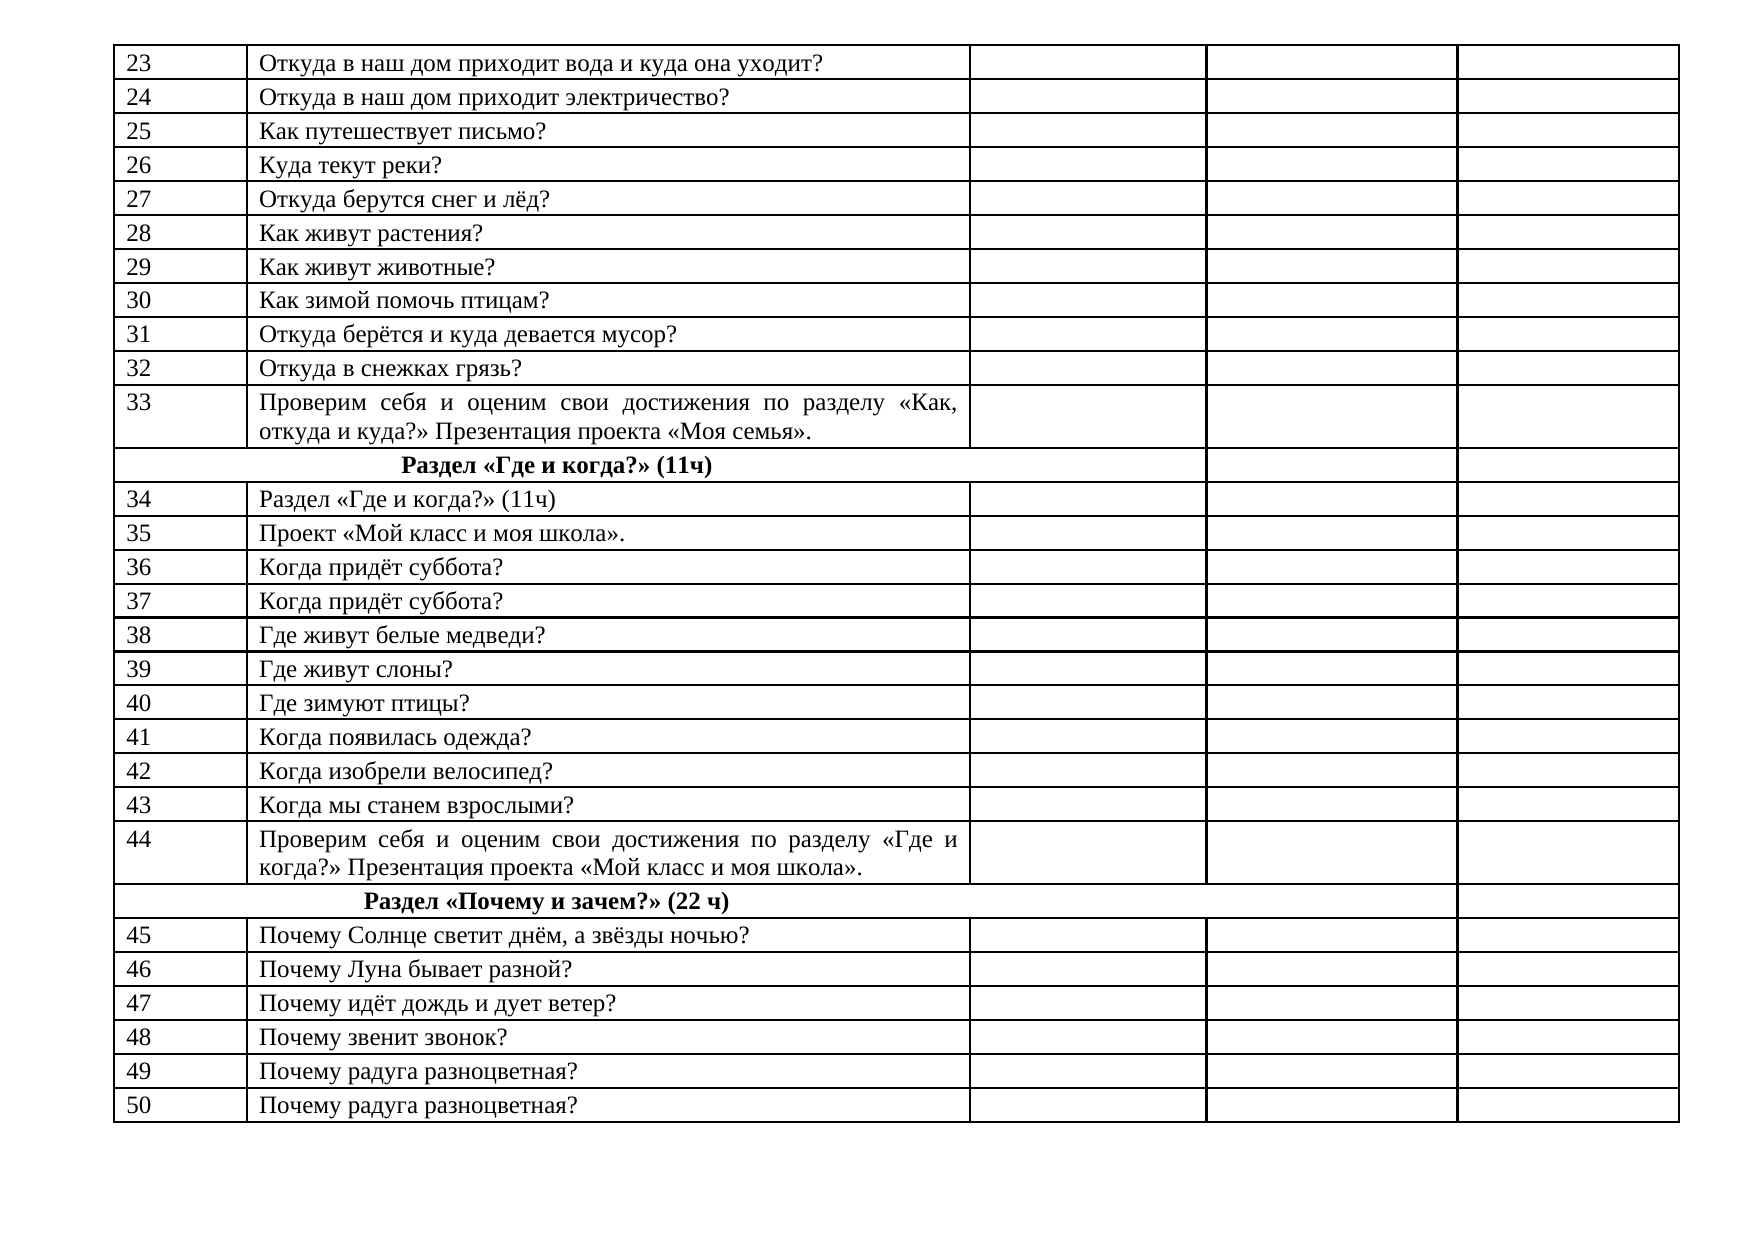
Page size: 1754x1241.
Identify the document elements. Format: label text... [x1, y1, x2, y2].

table_cell Как зимой помочь птицам? [248, 284, 969, 316]
table_cell [1208, 953, 1456, 985]
table_cell Раздел «Где и когда?» (11ч) [115, 449, 1205, 481]
table_cell 49 [115, 1055, 246, 1087]
table_cell [971, 551, 1205, 582]
table_cell 31 [115, 318, 246, 350]
table_cell Откуда берётся и куда девается мусор? [248, 318, 969, 350]
table_cell Когда придёт суббота? [248, 585, 969, 616]
table_cell Почему радуга разноцветная? [248, 1089, 969, 1121]
table_cell [1459, 754, 1678, 786]
table_cell [971, 284, 1205, 316]
table_cell Почему звенит звонок? [248, 1021, 969, 1053]
table_cell [1208, 1089, 1456, 1121]
table_cell [1208, 619, 1456, 650]
table_cell [1208, 46, 1456, 78]
table_cell [971, 585, 1205, 616]
table_cell [1459, 788, 1678, 820]
table_cell 45 [115, 919, 246, 951]
table_cell [1208, 822, 1456, 883]
table_cell Откуда в наш дом приходит вода и куда она уходит? [248, 46, 969, 78]
table_cell [971, 318, 1205, 350]
table_cell 30 [115, 284, 246, 316]
table_cell 37 [115, 585, 246, 616]
table_cell [1459, 551, 1678, 582]
table_cell [1208, 386, 1456, 447]
table_cell [1208, 517, 1456, 548]
table_cell 46 [115, 953, 246, 985]
table_cell [1208, 754, 1456, 786]
table_cell [971, 686, 1205, 718]
table_cell [971, 919, 1205, 951]
table_cell 29 [115, 250, 246, 282]
table_cell 27 [115, 182, 246, 214]
table_cell [971, 80, 1205, 112]
table_cell [1208, 449, 1456, 481]
table_cell Когда появилась одежда? [248, 720, 969, 752]
table_cell Куда текут реки? [248, 148, 969, 180]
table_cell [1459, 653, 1678, 684]
table_cell [971, 517, 1205, 548]
table_cell Как живут растения? [248, 216, 969, 248]
table_cell Когда мы станем взрослыми? [248, 788, 969, 820]
table_cell [1208, 585, 1456, 616]
table_cell Откуда берутся снег и лёд? [248, 182, 969, 214]
table_cell [971, 1089, 1205, 1121]
table_cell [1208, 1055, 1456, 1087]
table_cell [1208, 551, 1456, 582]
table_cell [1459, 619, 1678, 650]
table_cell Где зимуют птицы? [248, 686, 969, 718]
table_cell [1459, 720, 1678, 752]
table_cell [1208, 919, 1456, 951]
table_cell [1208, 720, 1456, 752]
table_cell [1459, 318, 1678, 350]
table_cell Раздел «Где и когда?» (11ч) [248, 483, 969, 514]
table_cell [971, 216, 1205, 248]
table_cell [971, 1055, 1205, 1087]
table_cell 47 [115, 987, 246, 1019]
table_cell [1208, 318, 1456, 350]
table_cell [1459, 919, 1678, 951]
table_cell [1459, 46, 1678, 78]
table_cell 48 [115, 1021, 246, 1053]
table_cell Почему идёт дождь и дует ветер? [248, 987, 969, 1019]
table_cell Как путешествует письмо? [248, 114, 969, 146]
table_cell Проверим себя и оценим свои достижения по разделу «Как, откуда и куда?» Презентация проекта «Моя семья». [248, 386, 969, 447]
table_cell 23 [115, 46, 246, 78]
table_cell 33 [115, 386, 246, 447]
table_cell [971, 114, 1205, 146]
table_cell Когда придёт суббота? [248, 551, 969, 582]
table_cell [1459, 114, 1678, 146]
table_cell 42 [115, 754, 246, 786]
table_cell [1459, 483, 1678, 514]
table_cell [1208, 216, 1456, 248]
table_cell 43 [115, 788, 246, 820]
table_cell [1459, 182, 1678, 214]
table_cell [971, 148, 1205, 180]
table_cell [1459, 386, 1678, 447]
table_cell Где живут слоны? [248, 653, 969, 684]
table_cell 39 [115, 653, 246, 684]
table_cell [1459, 250, 1678, 282]
table_cell [971, 720, 1205, 752]
table_cell Почему Солнце светит днём, а звёзды ночью? [248, 919, 969, 951]
table_cell Откуда в снежках грязь? [248, 352, 969, 384]
table_cell [1459, 352, 1678, 384]
table_cell [1208, 182, 1456, 214]
table_cell [971, 987, 1205, 1019]
table_cell [1459, 822, 1678, 883]
table_cell [971, 182, 1205, 214]
table_cell [1208, 284, 1456, 316]
table_cell [1208, 250, 1456, 282]
table_cell 32 [115, 352, 246, 384]
table_cell [971, 822, 1205, 883]
table_cell [1459, 1055, 1678, 1087]
table_cell [1208, 1021, 1456, 1053]
table_cell 41 [115, 720, 246, 752]
table_cell [1459, 1089, 1678, 1121]
table_cell [971, 483, 1205, 514]
table_cell [971, 653, 1205, 684]
table_cell [1459, 585, 1678, 616]
table_cell 25 [115, 114, 246, 146]
table_cell Проверим себя и оценим свои достижения по разделу «Где и когда?» Презентация проекта «Мой класс и моя школа». [248, 822, 969, 883]
table_cell Проект «Мой класс и моя школа». [248, 517, 969, 548]
table_cell 38 [115, 619, 246, 650]
table_cell [1208, 686, 1456, 718]
table_cell [1459, 1021, 1678, 1053]
table_cell 24 [115, 80, 246, 112]
table_cell 50 [115, 1089, 246, 1121]
table_cell Как живут животные? [248, 250, 969, 282]
table_cell [1459, 148, 1678, 180]
table_cell Почему Луна бывает разной? [248, 953, 969, 985]
table_cell 36 [115, 551, 246, 582]
table_cell [1208, 80, 1456, 112]
table_cell [971, 1021, 1205, 1053]
table_cell [1208, 114, 1456, 146]
table_cell [1208, 653, 1456, 684]
table_cell [971, 619, 1205, 650]
table_cell Откуда в наш дом приходит электричество? [248, 80, 969, 112]
table_cell [1208, 352, 1456, 384]
table_cell [1208, 148, 1456, 180]
table_cell [1208, 483, 1456, 514]
table_cell Почему радуга разноцветная? [248, 1055, 969, 1087]
table_cell [1459, 216, 1678, 248]
table_cell 34 [115, 483, 246, 514]
table_cell [1208, 788, 1456, 820]
table_cell 26 [115, 148, 246, 180]
table_cell [971, 386, 1205, 447]
table_cell [1459, 686, 1678, 718]
table_cell [1459, 885, 1678, 917]
table_cell [1459, 953, 1678, 985]
table_cell 35 [115, 517, 246, 548]
table_cell [971, 953, 1205, 985]
table_cell 28 [115, 216, 246, 248]
table_cell [971, 352, 1205, 384]
table_cell [1208, 987, 1456, 1019]
table_cell [1459, 80, 1678, 112]
table_cell [971, 250, 1205, 282]
table_cell 44 [115, 822, 246, 883]
table_cell Когда изобрели велосипед? [248, 754, 969, 786]
table_cell [971, 754, 1205, 786]
table_cell 40 [115, 686, 246, 718]
table_cell [971, 788, 1205, 820]
table_cell [971, 46, 1205, 78]
table_cell [1459, 284, 1678, 316]
table_cell Где живут белые медведи? [248, 619, 969, 650]
table_cell [1459, 517, 1678, 548]
table_cell [1459, 449, 1678, 481]
table_cell Раздел «Почему и зачем?» (22 ч) [115, 885, 1456, 917]
table_cell [1459, 987, 1678, 1019]
